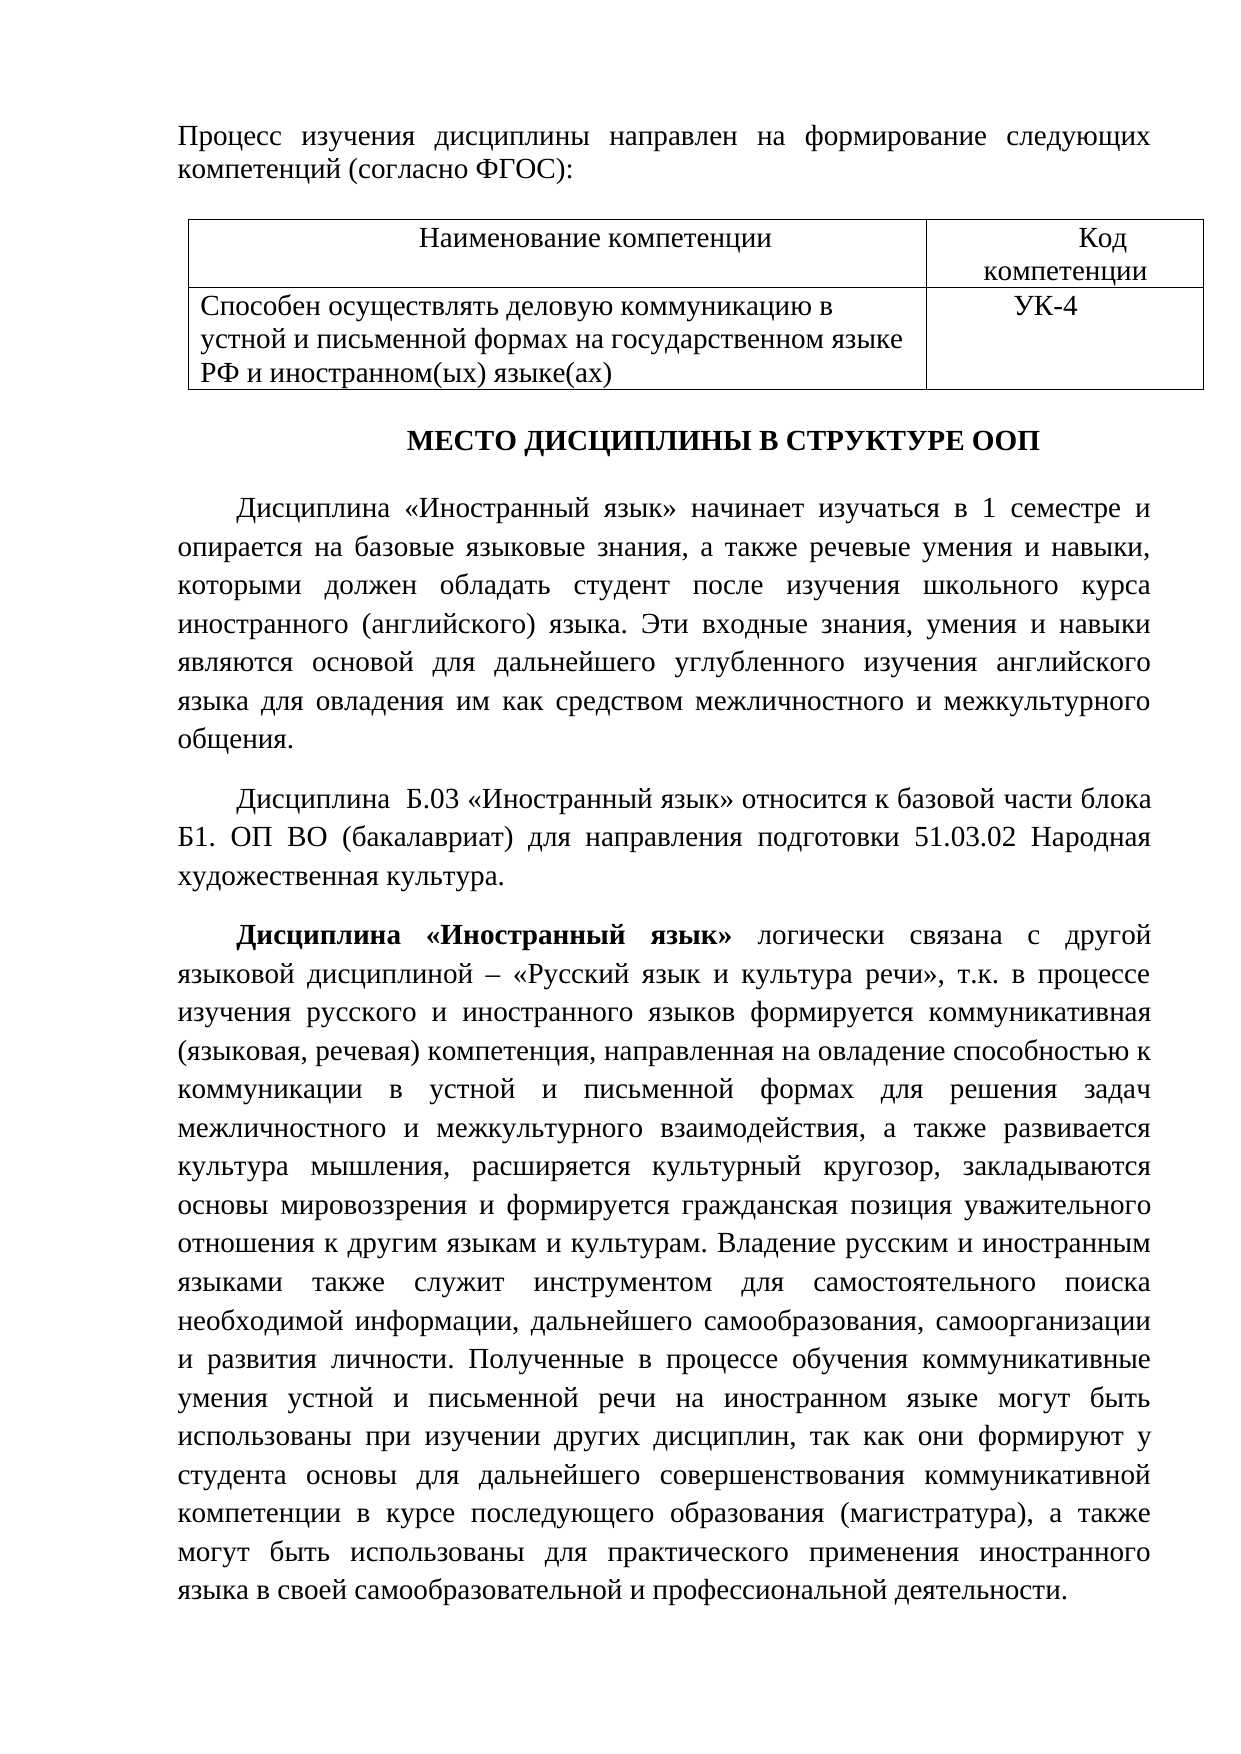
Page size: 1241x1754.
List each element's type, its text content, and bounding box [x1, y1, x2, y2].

table_cell Способен осуществлять деловую коммуникацию в устной и письменной формах на государственном языке РФ и иностранном(ых) языке(ах) [189, 288, 926, 388]
text МЕСТО ДИСЦИПЛИНЫ В СТРУКТУРЕ ООП [177, 423, 1152, 457]
table_header Код компетенции [927, 220, 1203, 287]
text Дисциплина «Иностранный язык» логически связана с другой языковой дисциплиной – «Русский язык и культура речи», т.к. в процессе изучения русского и иностранного языков формируется коммуникативная (языковая, речевая) компетенция, направленная на овладение способностью к коммуникации в устной и письменной формах для решения задач межличностного и межкультурного взаимодействия, а также развивается культура мышления, расширяется культурный кругозор, закладываются основы мировоззрения и формируется гражданская позиция уважительного отношения к другим языкам и культурам. Владение русским и иностранным языками также служит инструментом для самостоятельного поиска необходимой информации, дальнейшего самообразования, самоорганизации и развития личности. Полученные в процессе обучения коммуникативные умения устной и письменной речи на иностранном языке могут быть использованы при изучении других дисциплин, так как они формируют у студента основы для дальнейшего совершенствования коммуникативной компетенции в курсе последующего образования (магистратура), а также могут быть использованы для практического применения иностранного языка в своей самообразовательной и профессиональной деятельности. [177, 917, 1152, 1606]
table_cell УК-4 [927, 288, 1203, 388]
text Дисциплина «Иностранный язык» начинает изучаться в 1 семестре и опирается на базовые языковые знания, а также речевые умения и навыки, которыми должен обладать студент после изучения школьного курса иностранного (английского) языка. Эти входные знания, умения и навыки являются основой для дальнейшего углубленного изучения английского языка для овладения им как средством межличностного и межкультурного общения. [177, 490, 1152, 755]
text Дисциплина Б.03 «Иностранный язык» относится к базовой части блока Б1. ОП ВО (бакалавриат) для направления подготовки 51.03.02 Народная художественная культура. [177, 781, 1152, 891]
table_header Наименование компетенции [189, 220, 926, 287]
text Процесс изучения дисциплины направлен на формирование следующих компетенций (согласно ФГОС): [177, 118, 1152, 185]
